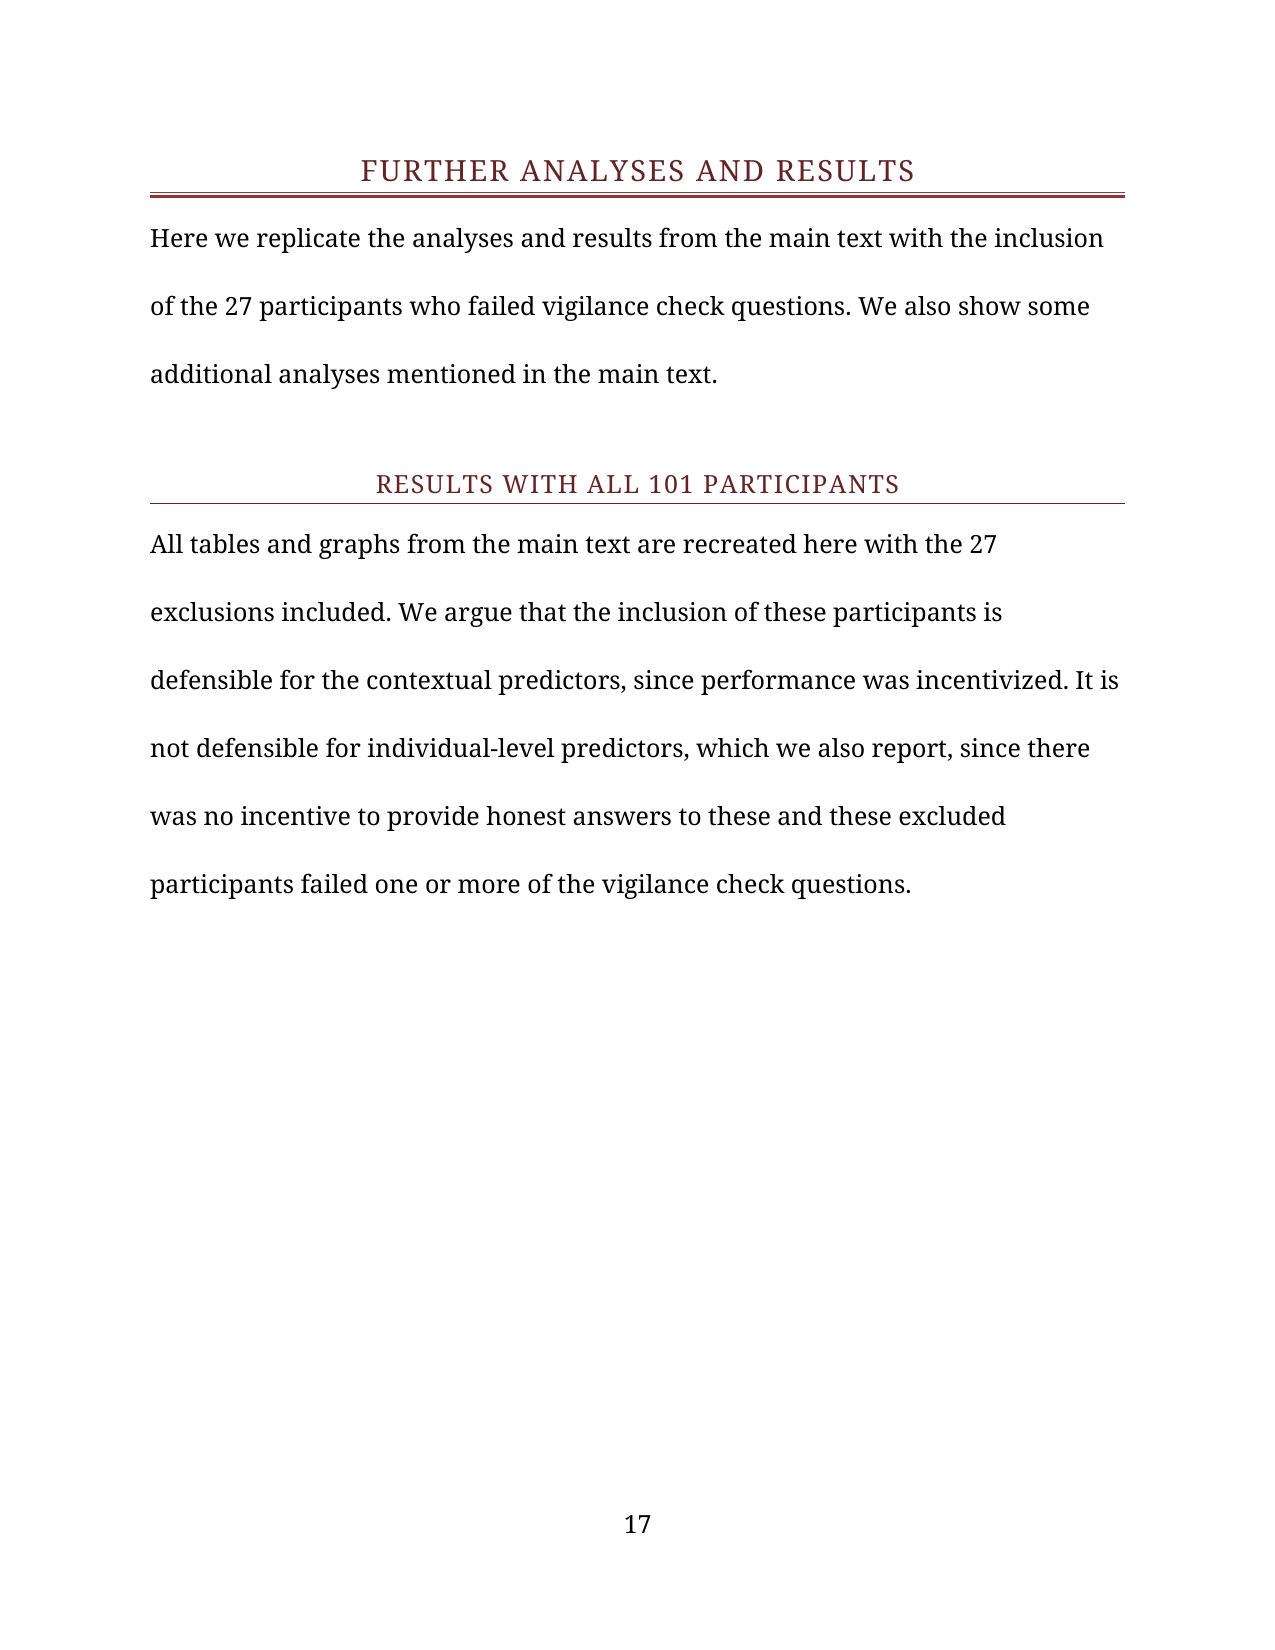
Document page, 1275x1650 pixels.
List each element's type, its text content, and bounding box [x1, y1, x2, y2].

subtitle Results with all 101 participants [150, 467, 1125, 503]
text Here we replicate the analyses and results from the main text with the inclusion of the 27 participants who failed vigilance check questions. We also show some additional analyses mentioned in the main text. [150, 221, 1125, 391]
subtitle Further Analyses and Results [150, 150, 1125, 192]
text All tables and graphs from the main text are recreated here with the 27 exclusions included. We argue that the inclusion of these participants is defensible for the contextual predictors, since performance was incentivized. It is not defensible for individual-level predictors, which we also report, since there was no incentive to provide honest answers to these and these excluded participants failed one or more of the vigilance check questions. [150, 527, 1125, 901]
